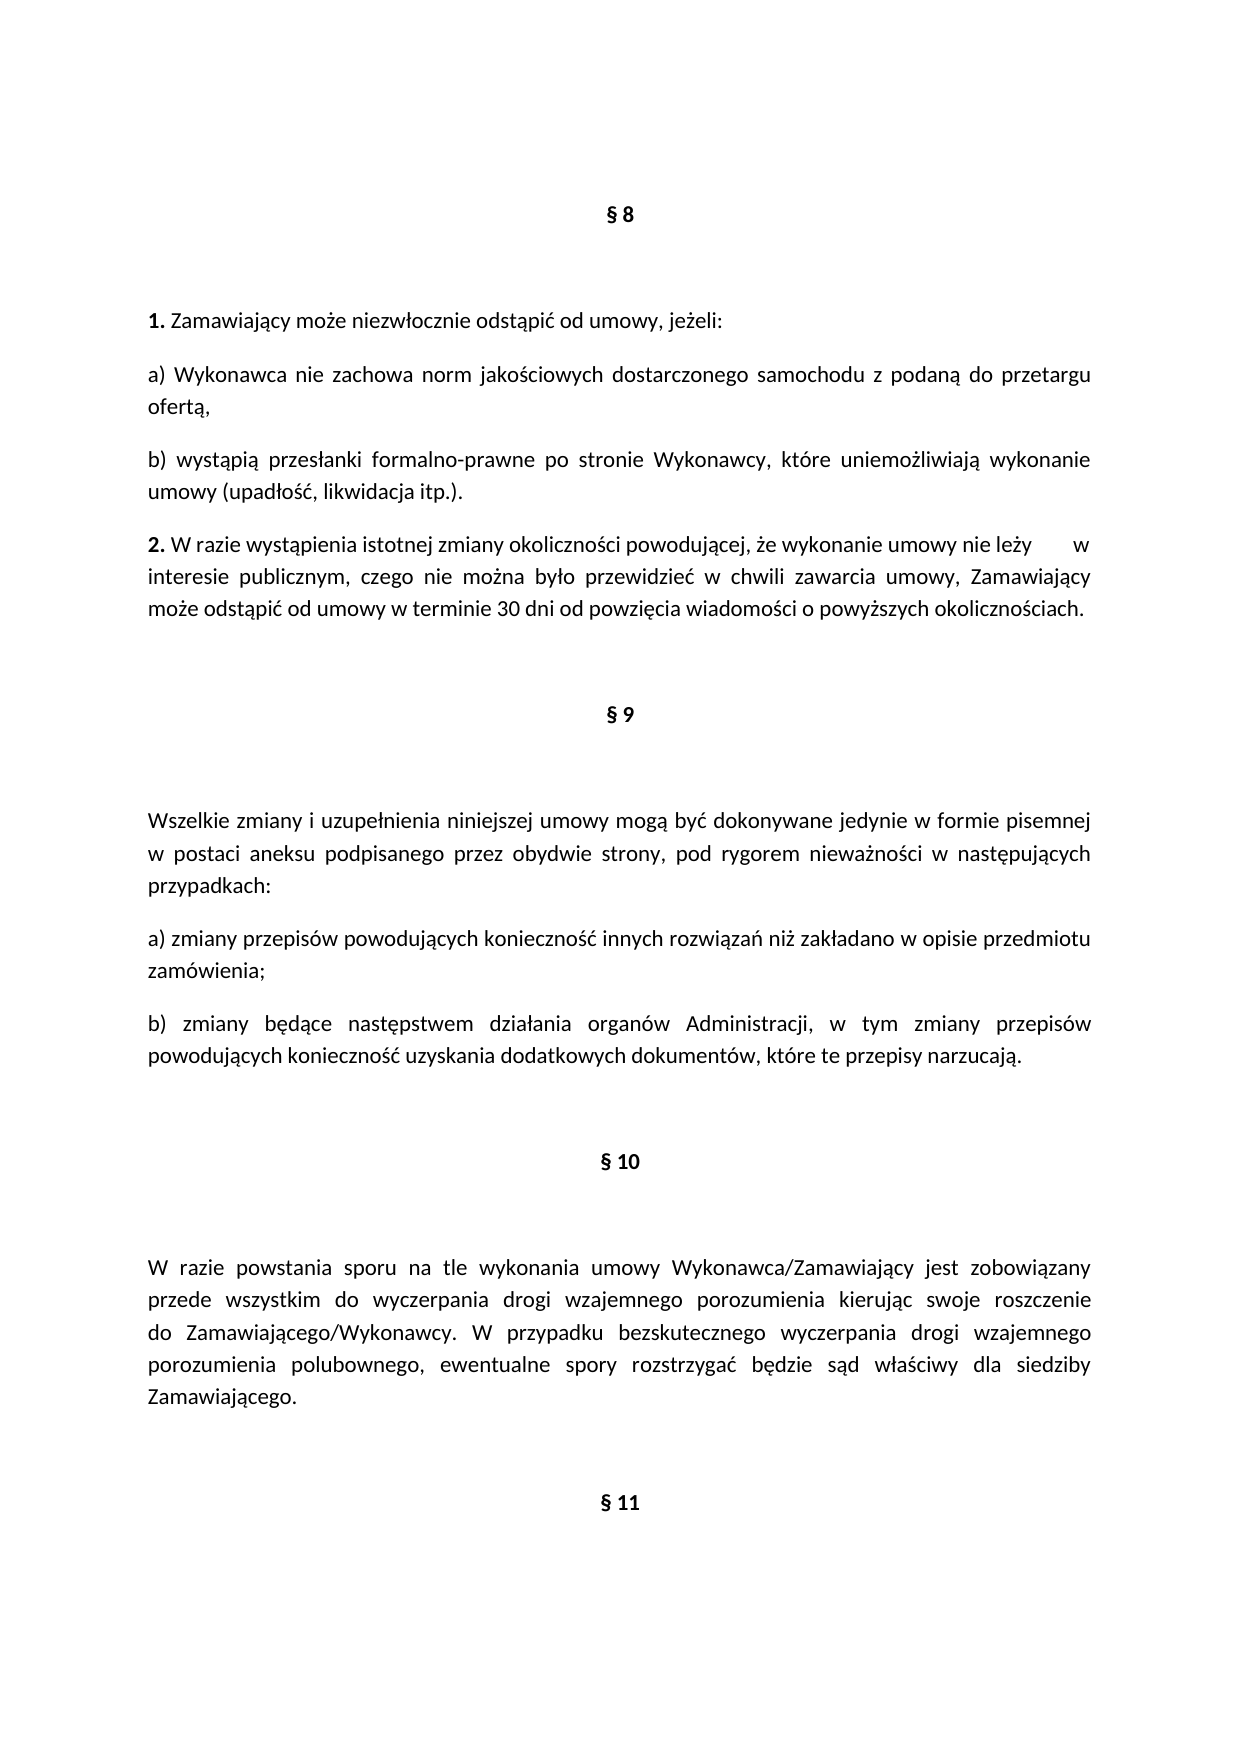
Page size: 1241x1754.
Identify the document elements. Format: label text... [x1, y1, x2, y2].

text b) zmiany będące następstwem działania organów Administracji, w tym zmiany przepisów powodujących konieczność uzyskania dodatkowych dokumentów, które te przepisy narzucają. [148, 1009, 1093, 1069]
text § 8 [148, 201, 1093, 229]
text W razie powstania sporu na tle wykonania umowy Wykonawca/Zamawiający jest zobowiązany przede wszystkim do wyczerpania drogi wzajemnego porozumienia kierując swoje roszczenie do Zamawiającego/Wykonawcy. W przypadku bezskutecznego wyczerpania drogi wzajemnego porozumienia polubownego, ewentualne spory rozstrzygać będzie sąd właściwy dla siedziby Zamawiającego. [148, 1253, 1093, 1410]
text 1. Zamawiający może niezwłocznie odstąpić od umowy, jeżeli: [148, 307, 1093, 335]
text 2. W razie wystąpienia istotnej zmiany okoliczności powodującej, że wykonanie umowy nie leży w interesie publicznym, czego nie można było przewidzieć w chwili zawarcia umowy, Zamawiający może odstąpić od umowy w terminie 30 dni od powzięcia wiadomości o powyższych okolicznościach. [148, 530, 1093, 622]
text § 11 [148, 1488, 1093, 1516]
text § 10 [148, 1147, 1093, 1175]
text a) Wykonawca nie zachowa norm jakościowych dostarczonego samochodu z podaną do przetargu ofertą, [148, 360, 1093, 420]
text a) zmiany przepisów powodujących konieczność innych rozwiązań niż zakładano w opisie przedmiotu zamówienia; [148, 924, 1093, 984]
text b) wystąpią przesłanki formalno-prawne po stronie Wykonawcy, które uniemożliwiają wykonanie umowy (upadłość, likwidacja itp.). [148, 445, 1093, 505]
text Wszelkie zmiany i uzupełnienia niniejszej umowy mogą być dokonywane jedynie w formie pisemnej w postaci aneksu podpisanego przez obydwie strony, pod rygorem nieważności w następujących przypadkach: [148, 807, 1093, 899]
text § 9 [148, 701, 1093, 728]
